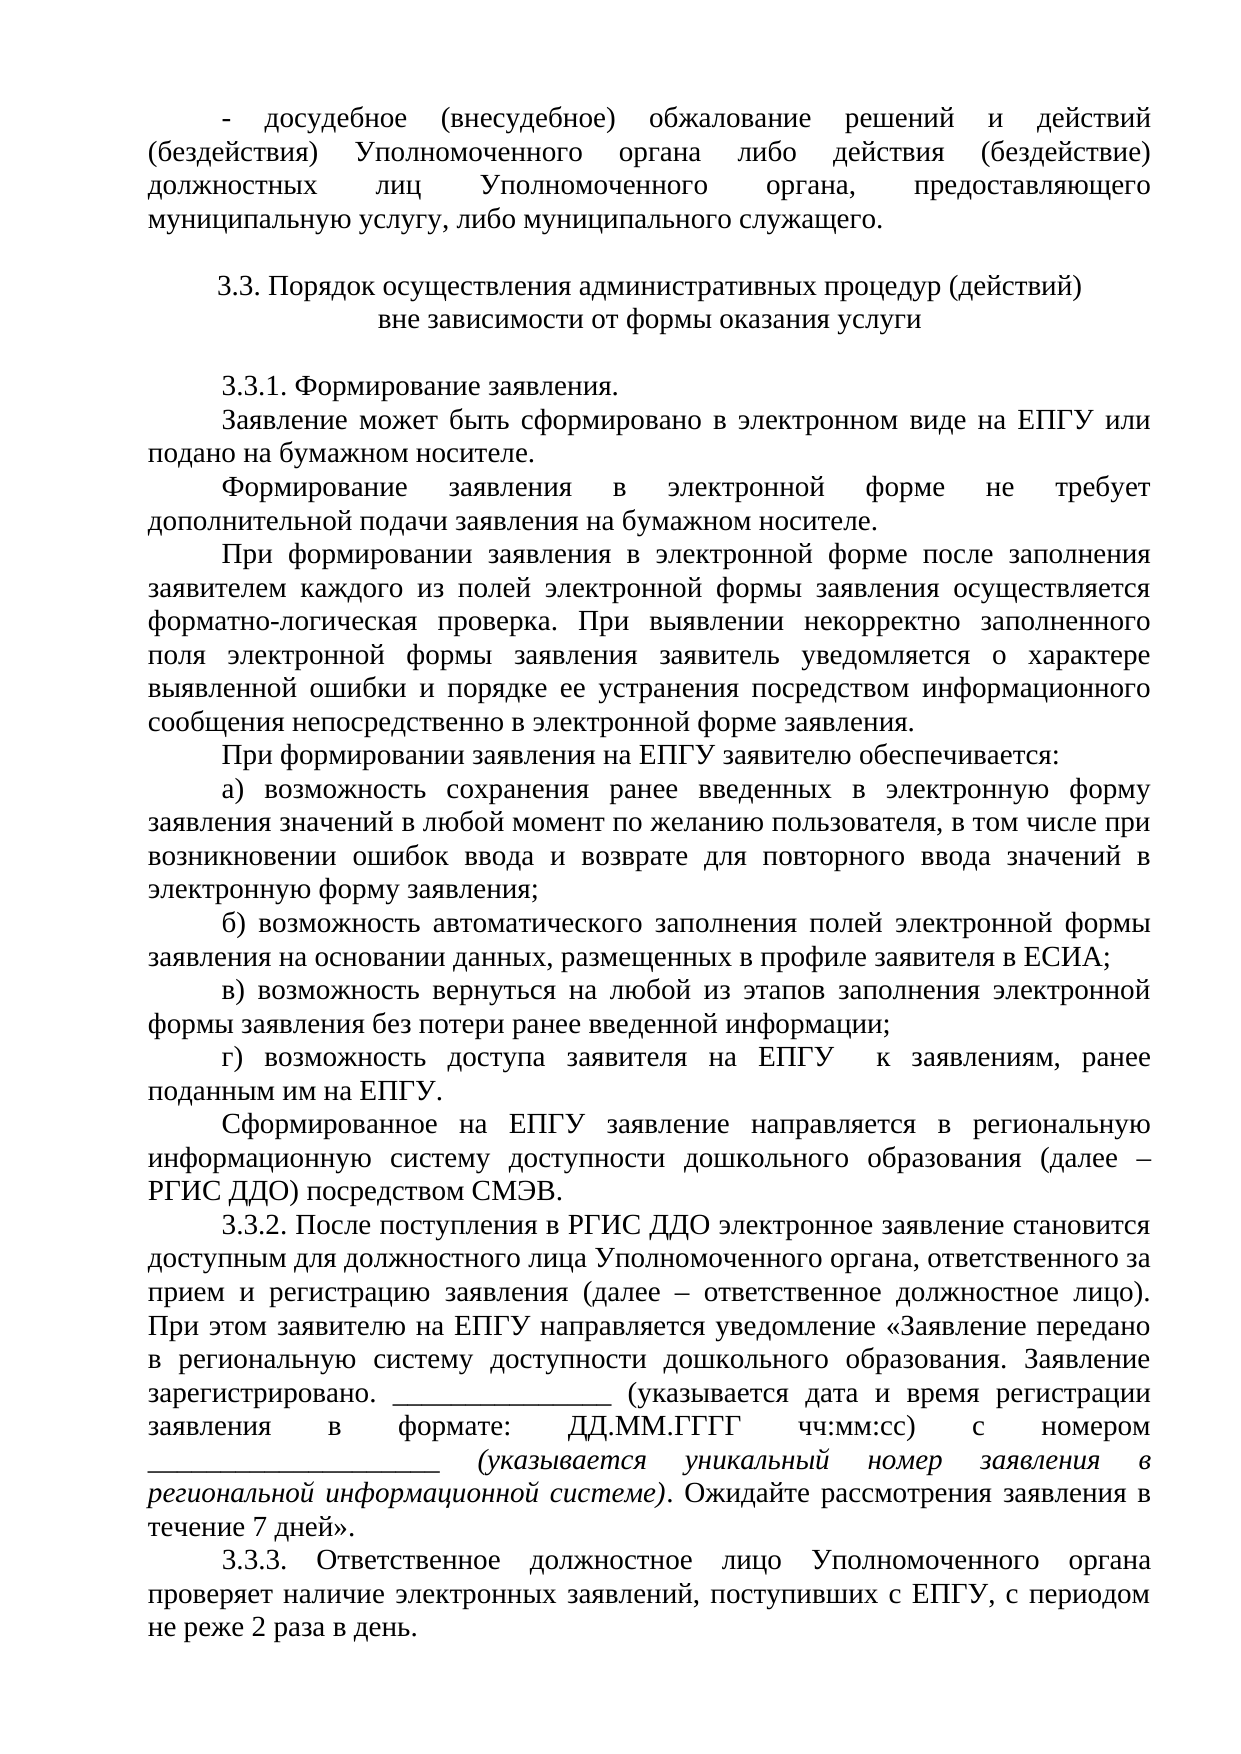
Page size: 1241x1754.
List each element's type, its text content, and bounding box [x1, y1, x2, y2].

text 3.3.3. Ответственное должностное лицо Уполномоченного органа проверяет наличие электронных заявлений, поступивших с ЕПГУ, с периодом не реже 2 раза в день. [148, 1542, 1152, 1643]
text При формировании заявления в электронной форме после заполнения заявителем каждого из полей электронной формы заявления осуществляется форматно-логическая проверка. При выявлении некорректно заполненного поля электронной формы заявления заявитель уведомляется о характере выявленной ошибки и порядке ее устранения посредством информационного сообщения непосредственно в электронной форме заявления. [148, 536, 1152, 737]
text в) возможность вернуться на любой из этапов заполнения электронной формы заявления без потери ранее введенной информации; [148, 972, 1152, 1039]
text 3.3.1. Формирование заявления. [148, 368, 1152, 402]
text вне зависимости от формы оказания услуги [148, 301, 1152, 335]
text При формировании заявления на ЕПГУ заявителю обеспечивается: [148, 737, 1152, 771]
text а) возможность сохранения ранее введенных в электронную форму заявления значений в любой момент по желанию пользователя, в том числе при возникновении ошибок ввода и возврате для повторного ввода значений в электронную форму заявления; [148, 771, 1152, 905]
text Заявление может быть сформировано в электронном виде на ЕПГУ или подано на бумажном носителе. [148, 402, 1152, 469]
text 3.3.2. После поступления в РГИС ДДО электронное заявление становится доступным для должностного лица Уполномоченного органа, ответственного за прием и регистрацию заявления (далее – ответственное должностное лицо). При этом заявителю на ЕПГУ направляется уведомление «Заявление передано в региональную систему доступности дошкольного образования. Заявление зарегистрировано. _______________ (указывается дата и время регистрации заявления в формате: ДД.ММ.ГГГГ чч:мм:сс) с номером ____________________ (указывается уникальный номер заявления в региональной информационной системе). Ожидайте рассмотрения заявления в течение 7 дней». [148, 1207, 1152, 1542]
text Формирование заявления в электронной форме не требует дополнительной подачи заявления на бумажном носителе. [148, 469, 1152, 536]
text - досудебное (внесудебное) обжалование решений и действий (бездействия) Уполномоченного органа либо действия (бездействие) должностных лиц Уполномоченного органа, предоставляющего муниципальную услугу, либо муниципального служащего. [148, 100, 1152, 234]
text 3.3. Порядок осуществления административных процедур (действий) [148, 268, 1152, 301]
text Сформированное на ЕПГУ заявление направляется в региональную информационную систему доступности дошкольного образования (далее – РГИС ДДО) посредством СМЭВ. [148, 1106, 1152, 1207]
text г) возможность доступа заявителя на ЕПГУ к заявлениям, ранее поданным им на ЕПГУ. [148, 1039, 1152, 1106]
text б) возможность автоматического заполнения полей электронной формы заявления на основании данных, размещенных в профиле заявителя в ЕСИА; [148, 905, 1152, 972]
